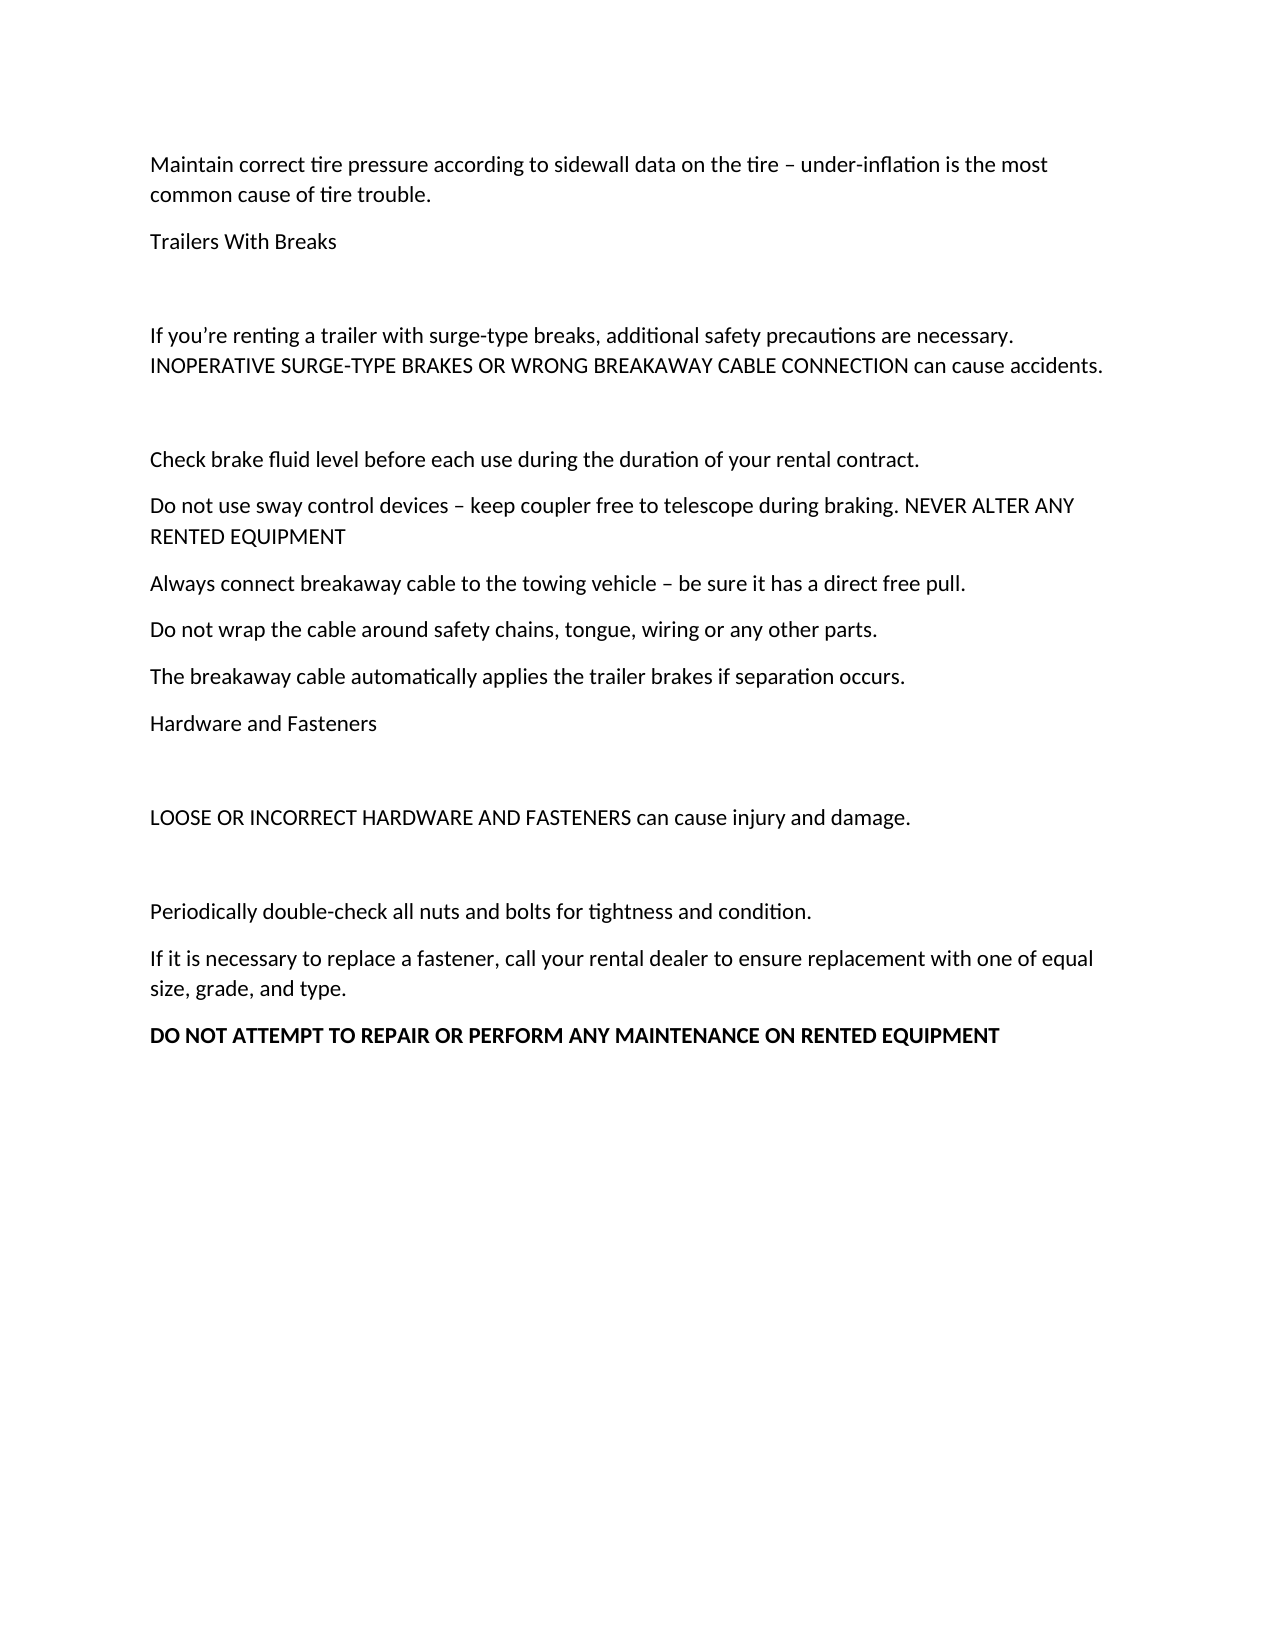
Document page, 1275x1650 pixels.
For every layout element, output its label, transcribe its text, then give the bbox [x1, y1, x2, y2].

text DO NOT ATTEMPT TO REPAIR OR PERFORM ANY MAINTENANCE ON RENTED EQUIPMENT [150, 1021, 1125, 1049]
text The breakaway cable automatically applies the trailer brakes if separation occurs. [150, 662, 1125, 691]
text Maintain correct tire pressure according to sidewall data on the tire – under-inflation is the most common cause of tire trouble. [150, 150, 1125, 208]
text If it is necessary to replace a fastener, call your rental dealer to ensure replacement with one of equal size, grade, and type. [150, 944, 1125, 1002]
text Always connect breakaway cable to the towing vehicle – be sure it has a direct free pull. [150, 569, 1125, 597]
text Do not wrap the cable around safety chains, tongue, wiring or any other parts. [150, 616, 1125, 644]
text Hardware and Fasteners [150, 709, 1125, 737]
text If you’re renting a trailer with surge-type breaks, additional safety precautions are necessary. INOPERATIVE SURGE-TYPE BRAKES OR WRONG BREAKAWAY CABLE CONNECTION can cause accidents. [150, 321, 1125, 379]
text Trailers With Breaks [150, 227, 1125, 255]
text Do not use sway control devices – keep coupler free to telescope during braking. NEVER ALTER ANY RENTED EQUIPMENT [150, 492, 1125, 550]
text Periodically double-check all nuts and bolts for tightness and condition. [150, 897, 1125, 925]
text LOOSE OR INCORRECT HARDWARE AND FASTENERS can cause injury and damage. [150, 803, 1125, 831]
text Check brake fluid level before each use during the duration of your rental contract. [150, 445, 1125, 473]
